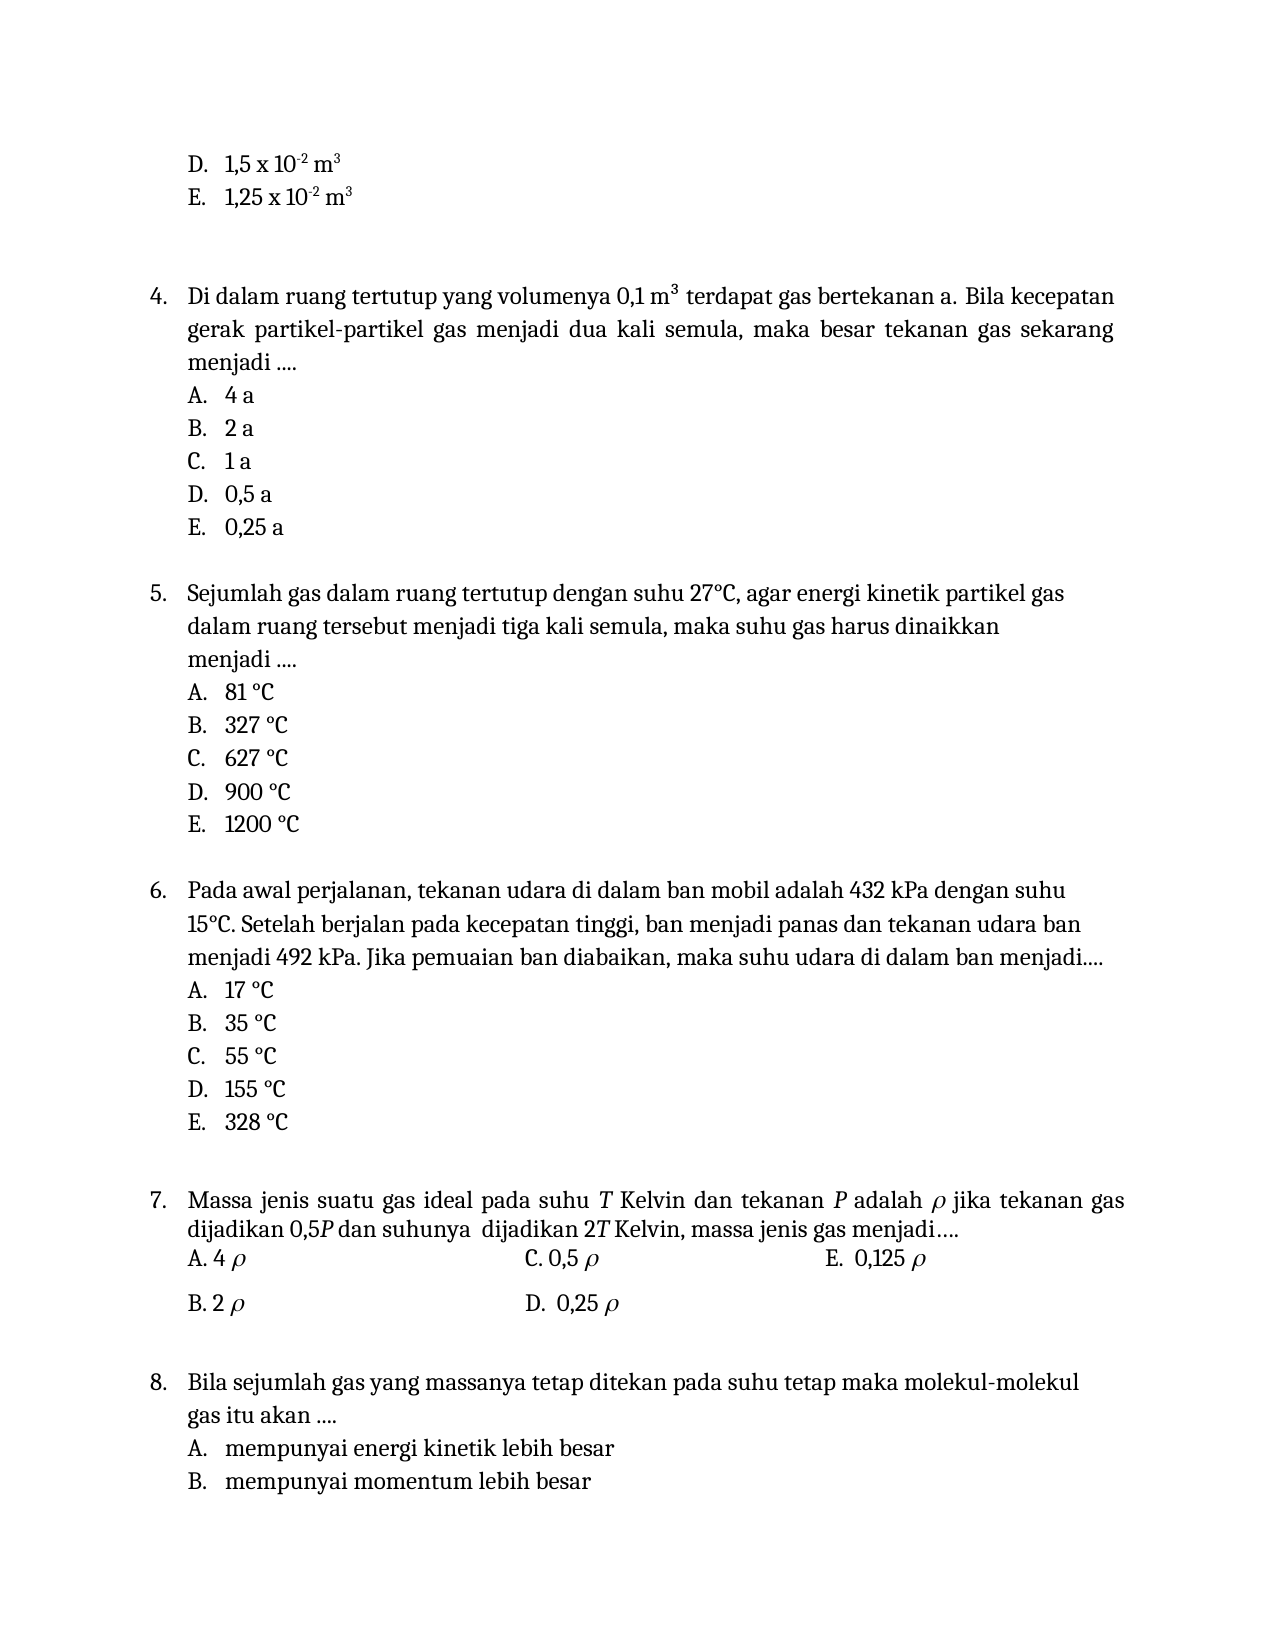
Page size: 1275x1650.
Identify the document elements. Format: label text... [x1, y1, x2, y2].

list 900 °C [187, 777, 1115, 806]
list mempunyai energi kinetik lebih besar [187, 1434, 1115, 1462]
list 0,5 a [187, 480, 1115, 509]
list Massa jenis suatu gas ideal pada suhu T Kelvin dan tekanan P adalah jika tekanan gas dijadikan 0,5P dan suhunya dijadikan 2T Kelvin, massa jenis gas menjadi…. [150, 1186, 1125, 1244]
text A. 4 C. 0,5 E. 0,125 [187, 1244, 1125, 1272]
list 1 a [187, 447, 1115, 476]
list 1200 °C [187, 810, 1115, 839]
list 81 °C [187, 678, 1115, 707]
list Pada awal perjalanan, tekanan udara di dalam ban mobil adalah 432 kPa dengan suhu 15°C. Setelah berjalan pada kecepatan tinggi, ban menjadi panas dan tekanan udara ban menjadi 492 kPa. Jika pemuaian ban diabaikan, maka suhu udara di dalam ban menjadi.... [150, 876, 1115, 971]
text B. 2 D. 0,25 [187, 1289, 1125, 1318]
list Sejumlah gas dalam ruang tertutup dengan suhu 27°C, agar energi kinetik partikel gas dalam ruang tersebut menjadi tiga kali semula, maka suhu gas harus dinaikkan menjadi .... [150, 579, 1115, 674]
list Di dalam ruang tertutup yang volumenya 0,1 m³ terdapat gas bertekanan a. Bila kecepatan gerak partikel-partikel gas menjadi dua kali semula, maka besar tekanan gas sekarang menjadi .... [150, 282, 1115, 377]
list 4 a [187, 381, 1115, 410]
list 327 °C [187, 711, 1115, 740]
list 0,25 a [187, 513, 1115, 542]
list 627 °C [187, 744, 1115, 773]
list 155 °C [187, 1074, 1115, 1103]
list 2 a [187, 414, 1115, 443]
list mempunyai momentum lebih besar [187, 1467, 1115, 1496]
list 1,25 x 10-2 m3 [187, 183, 1115, 212]
list Bila sejumlah gas yang massanya tetap ditekan pada suhu tetap maka molekul-molekul gas itu akan .... [150, 1368, 1115, 1429]
list 35 °C [187, 1008, 1115, 1037]
list 17 °C [187, 976, 1115, 1004]
list 1,5 x 10-2 m3 [187, 150, 1115, 179]
list 328 °C [187, 1108, 1115, 1136]
list 55 °C [187, 1042, 1115, 1070]
